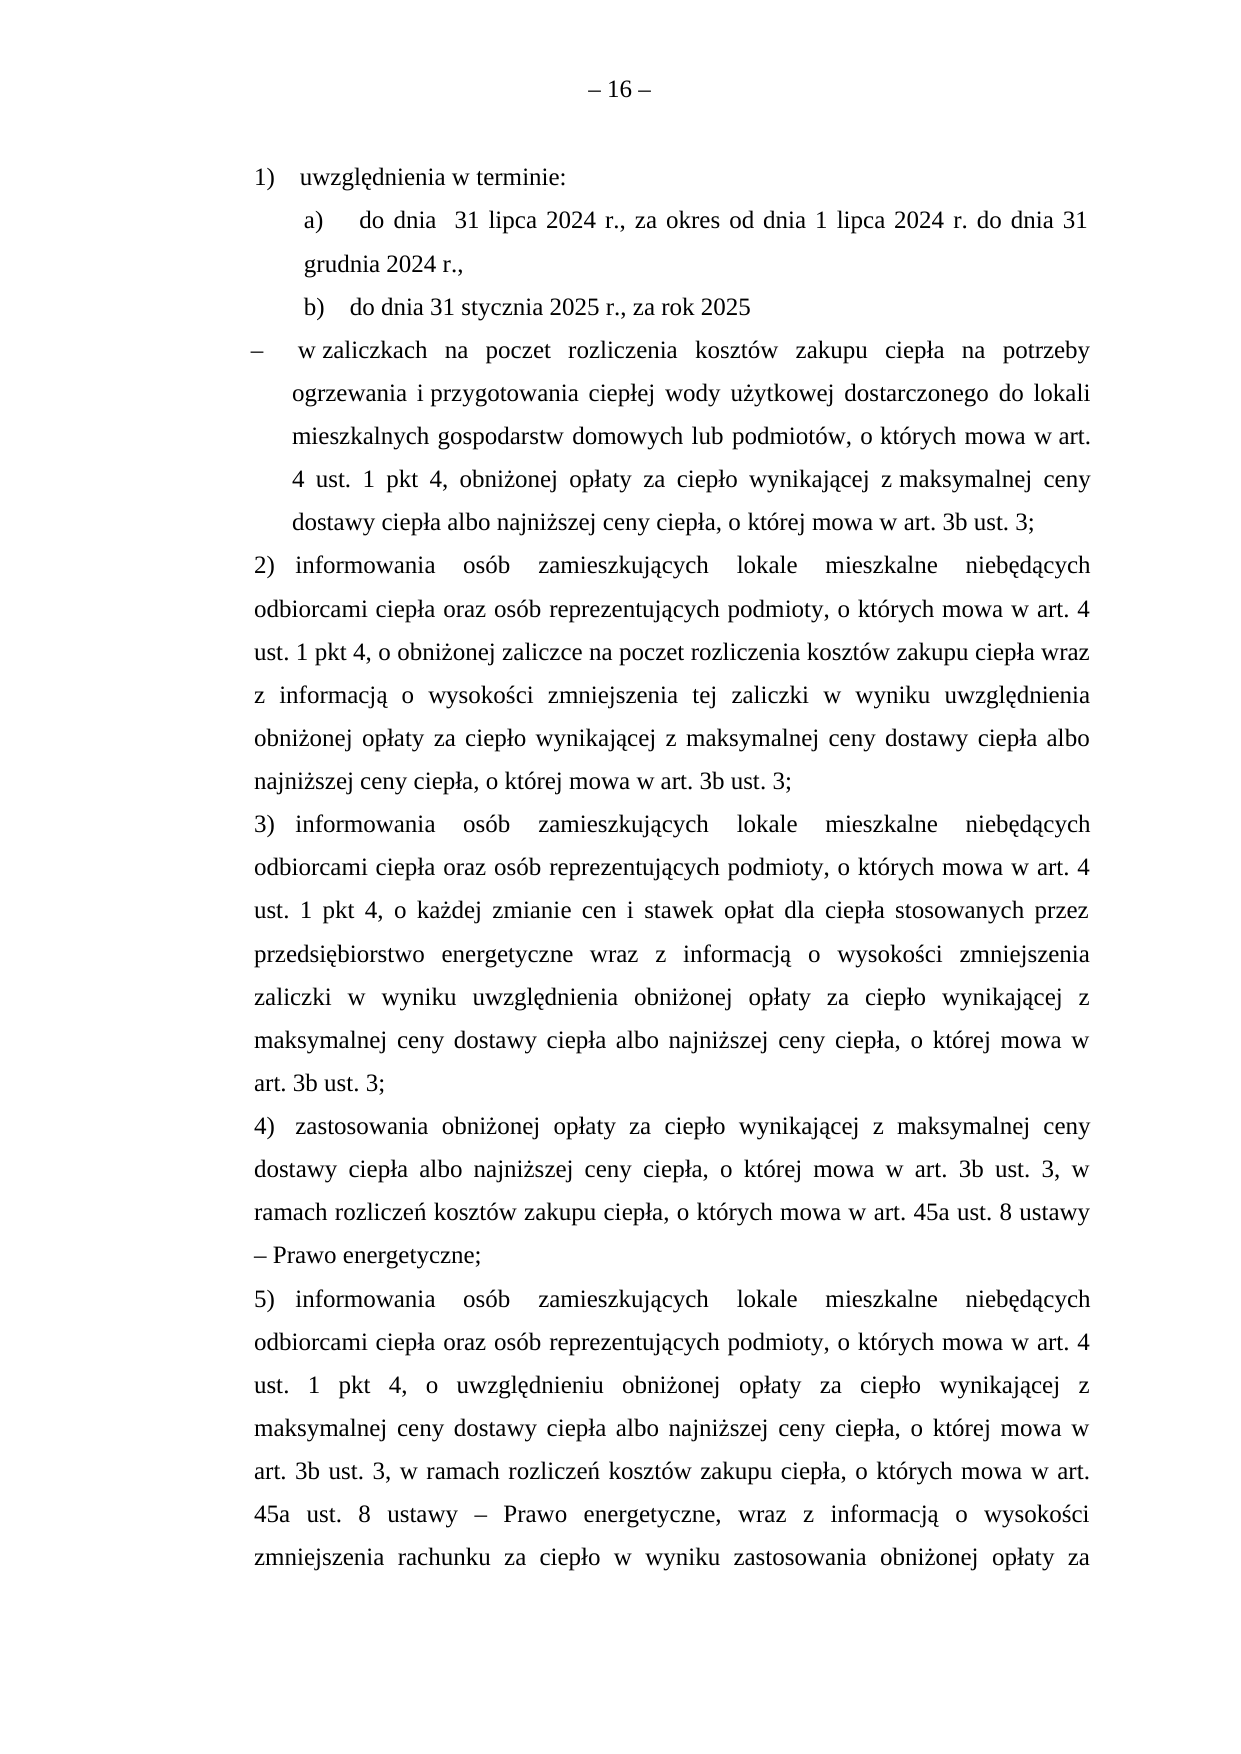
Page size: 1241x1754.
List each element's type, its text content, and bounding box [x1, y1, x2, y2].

text 3) informowania osób zamieszkujących lokale mieszkalne niebędących odbiorcami ciepła oraz osób reprezentujących podmioty, o których mowa w art. 4 ust. 1 pkt 4, o każdej zmianie cen i stawek opłat dla ciepła stosowanych przez przedsiębiorstwo energetyczne wraz z informacją o wysokości zmniejszenia zaliczki w wyniku uwzględnienia obniżonej opłaty za ciepło wynikającej z maksymalnej ceny dostawy ciepła albo najniższej ceny ciepła, o której mowa w art. 3b ust. 3; [254, 809, 1091, 1097]
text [254, 1284, 1091, 1571]
text – w zaliczkach na poczet rozliczenia kosztów zakupu ciepła na potrzeby ogrzewania i przygotowania ciepłej wody użytkowej dostarczonego do lokali mieszkalnych gospodarstw domowych lub podmiotów, o których mowa w art. 4 ust. 1 pkt 4, obniżonej opłaty za ciepło wynikającej z maksymalnej ceny dostawy ciepła albo najniższej ceny ciepła, o której mowa w art. 3b ust. 3; [251, 335, 1091, 536]
text 4) zastosowania obniżonej opłaty za ciepło wynikającej z maksymalnej ceny dostawy ciepła albo najniższej ceny ciepła, o której mowa w art. 3b ust. 3, w ramach rozliczeń kosztów zakupu ciepła, o których mowa w art. 45a ust. 8 ustawy – Prawo energetyczne; [254, 1111, 1091, 1269]
text 1) uwzględnienia w terminie: [254, 162, 1091, 191]
text a) do dnia 31 lipca 2024 r., za okres od dnia 1 lipca 2024 r. do dnia 31 grudnia 2024 r., [304, 206, 1091, 277]
text b) do dnia 31 stycznia 2025 r., za rok 2025 [304, 292, 1091, 321]
text 2) informowania osób zamieszkujących lokale mieszkalne niebędących odbiorcami ciepła oraz osób reprezentujących podmioty, o których mowa w art. 4 ust. 1 pkt 4, o obniżonej zaliczce na poczet rozliczenia kosztów zakupu ciepła wraz z informacją o wysokości zmniejszenia tej zaliczki w wyniku uwzględnienia obniżonej opłaty za ciepło wynikającej z maksymalnej ceny dostawy ciepła albo najniższej ceny ciepła, o której mowa w art. 3b ust. 3; [254, 551, 1091, 795]
